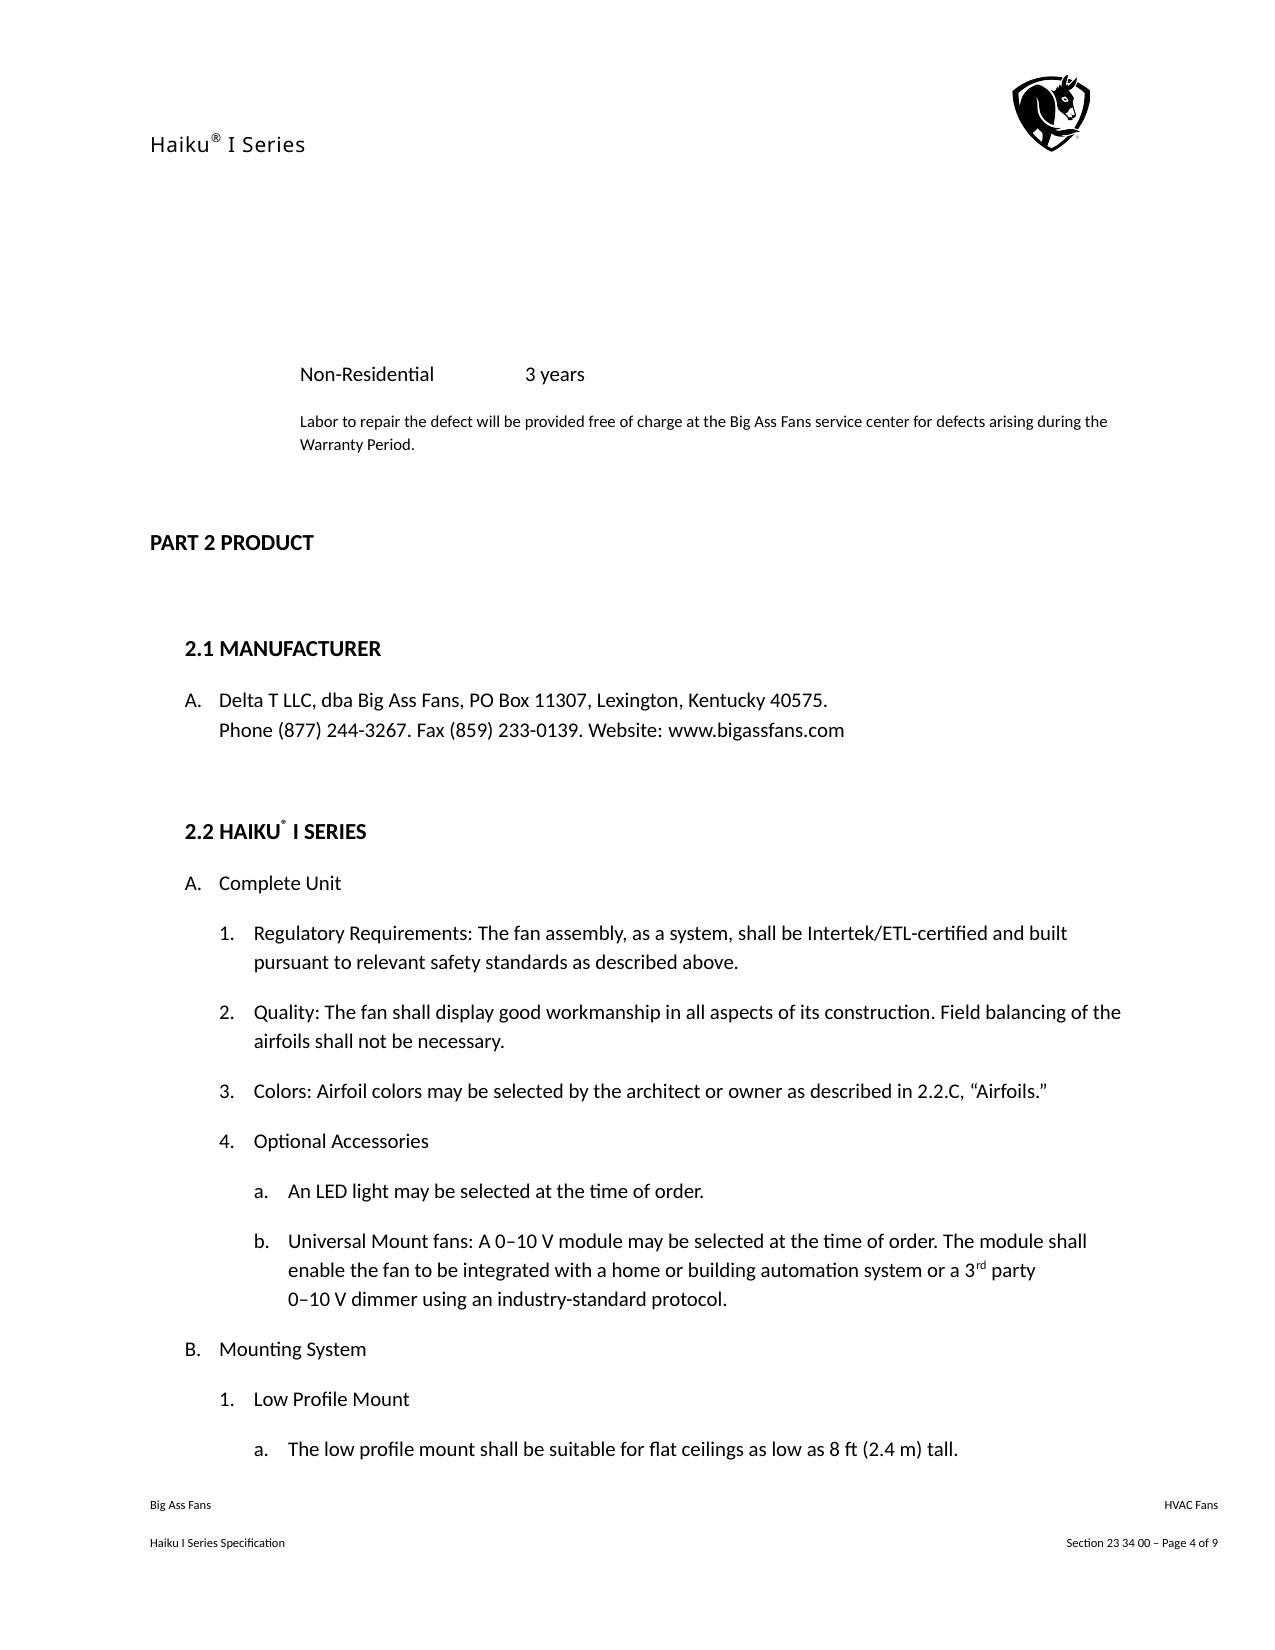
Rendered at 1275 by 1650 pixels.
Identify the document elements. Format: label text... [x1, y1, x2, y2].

text Complete Unit [184, 870, 1125, 895]
text An LED light may be selected at the time of order. [253, 1178, 1125, 1203]
text Low Profile Mount [219, 1386, 1125, 1412]
text Regulatory Requirements: The fan assembly, as a system, shall be Intertek/ETL-certified and built pursuant to relevant safety standards as described above. [219, 920, 1125, 974]
text Delta T LLC, dba Big Ass Fans, PO Box 11307, Lexington, Kentucky 40575. Phone (877) 244-3267. Fax (859) 233-0139. Website: www.bigassfans.com [184, 688, 1125, 742]
text Optional Accessories [219, 1128, 1125, 1153]
text 2.1 Manufacturer [150, 634, 1125, 663]
text Quality: The fan shall display good workmanship in all aspects of its construction. Field balancing of the airfoils shall not be necessary. [219, 999, 1125, 1053]
text Mounting System [184, 1336, 1125, 1362]
list Labor to repair the defect will be provided free of charge at the Big Ass Fans service center for defects arising during the Warranty Period. [300, 411, 1125, 455]
text Colors: Airfoil colors may be selected by the architect or owner as described in 2.2.C, “Airfoils.” [219, 1078, 1125, 1103]
text Universal Mount fans: A 0–10 V module may be selected at the time of order. The module shall enable the fan to be integrated with a home or building automation system or a 3rd party 0–10 V dimmer using an industry-standard protocol. [253, 1228, 1125, 1312]
text The low profile mount shall be suitable for flat ceilings as low as 8 ft (2.4 m) tall. [253, 1436, 1125, 1462]
text Part 2 Product [150, 528, 1125, 557]
picture [1012, 75, 1090, 152]
text 2.2 Haiku® I Series [150, 817, 1125, 845]
list Non-Residential 3 years [300, 361, 1125, 386]
